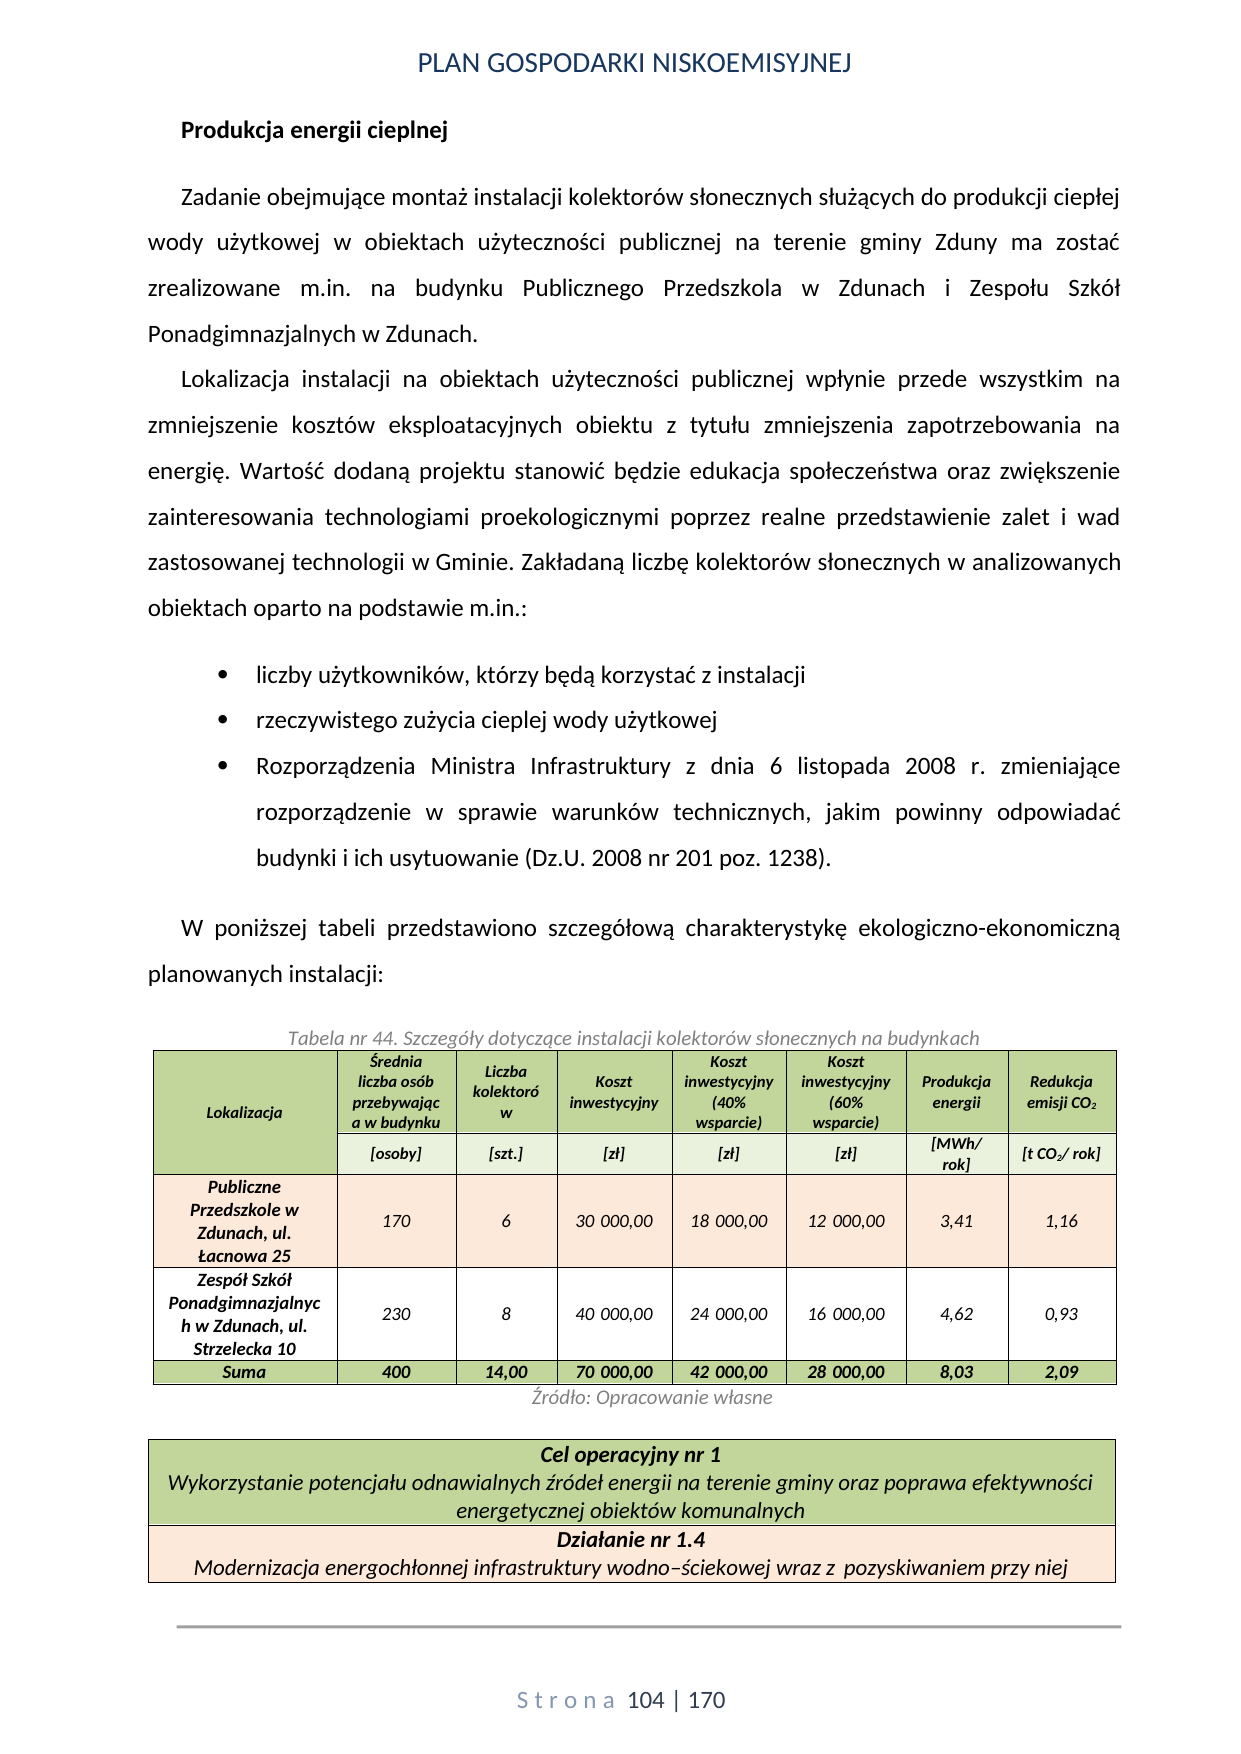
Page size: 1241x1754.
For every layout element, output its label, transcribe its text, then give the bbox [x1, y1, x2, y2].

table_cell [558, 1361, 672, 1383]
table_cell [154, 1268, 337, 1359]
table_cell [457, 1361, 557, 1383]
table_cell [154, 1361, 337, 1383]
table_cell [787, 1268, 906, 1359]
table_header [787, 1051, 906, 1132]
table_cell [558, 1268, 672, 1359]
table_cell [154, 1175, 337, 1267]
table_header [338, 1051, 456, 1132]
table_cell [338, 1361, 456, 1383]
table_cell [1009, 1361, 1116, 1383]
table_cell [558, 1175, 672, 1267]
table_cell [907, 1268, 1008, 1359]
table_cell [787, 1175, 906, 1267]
list Rozporządzenia Ministra Infrastruktury z dnia 6 listopada 2008 r. zmieniające rozporządzenie w sprawie warunków technicznych, jakim powinny odpowiadać budynki i ich usytuowanie (Dz.U. 2008 nr 201 poz. 1238). [218, 750, 1121, 872]
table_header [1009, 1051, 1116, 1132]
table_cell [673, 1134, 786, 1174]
list rzeczywistego zużycia cieplej wody użytkowej [218, 704, 1121, 735]
text Tabela nr 44. Szczegóły dotyczące instalacji kolektorów słonecznych na budynkach [148, 1025, 1121, 1050]
text Produkcja energii cieplnej [148, 114, 1121, 145]
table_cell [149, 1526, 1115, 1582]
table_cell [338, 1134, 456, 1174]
text W poniższej tabeli przedstawiono szczegółową charakterystykę ekologiczno-ekonomiczną planowanych instalacji: [148, 912, 1121, 989]
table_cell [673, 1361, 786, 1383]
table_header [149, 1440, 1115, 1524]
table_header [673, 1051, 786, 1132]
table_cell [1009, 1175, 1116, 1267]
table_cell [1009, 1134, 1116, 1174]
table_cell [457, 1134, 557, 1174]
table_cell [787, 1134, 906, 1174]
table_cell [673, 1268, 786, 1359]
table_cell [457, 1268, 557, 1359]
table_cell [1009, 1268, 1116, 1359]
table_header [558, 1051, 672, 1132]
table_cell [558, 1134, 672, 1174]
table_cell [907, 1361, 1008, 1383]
list liczby użytkowników, którzy będą korzystać z instalacji [218, 659, 1121, 689]
text Zadanie obejmujące montaż instalacji kolektorów słonecznych służących do produkcji ciepłej wody użytkowej w obiektach użyteczności publicznej na terenie gminy Zduny ma zostać zrealizowane m.in. na budynku Publicznego Przedszkola w Zdunach i Zespołu Szkół Ponadgimnazjalnych w Zdunach. [148, 181, 1121, 348]
text Lokalizacja instalacji na obiektach użyteczności publicznej wpłynie przede wszystkim na zmniejszenie kosztów eksploatacyjnych obiektu z tytułu zmniejszenia zapotrzebowania na energię. Wartość dodaną projektu stanowić będzie edukacja społeczeństwa oraz zwiększenie zainteresowania technologiami proekologicznymi poprzez realne przedstawienie zalet i wad zastosowanej technologii w Gminie. Zakładaną liczbę kolektorów słonecznych w analizowanych obiektach oparto na podstawie m.in.: [148, 364, 1121, 623]
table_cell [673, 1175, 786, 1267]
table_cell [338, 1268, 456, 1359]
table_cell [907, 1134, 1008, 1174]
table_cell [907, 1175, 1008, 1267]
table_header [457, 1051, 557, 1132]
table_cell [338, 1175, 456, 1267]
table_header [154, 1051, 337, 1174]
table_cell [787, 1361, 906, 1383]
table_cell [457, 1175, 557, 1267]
text Źródło: Opracowanie własne [148, 1384, 1121, 1410]
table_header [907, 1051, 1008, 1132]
